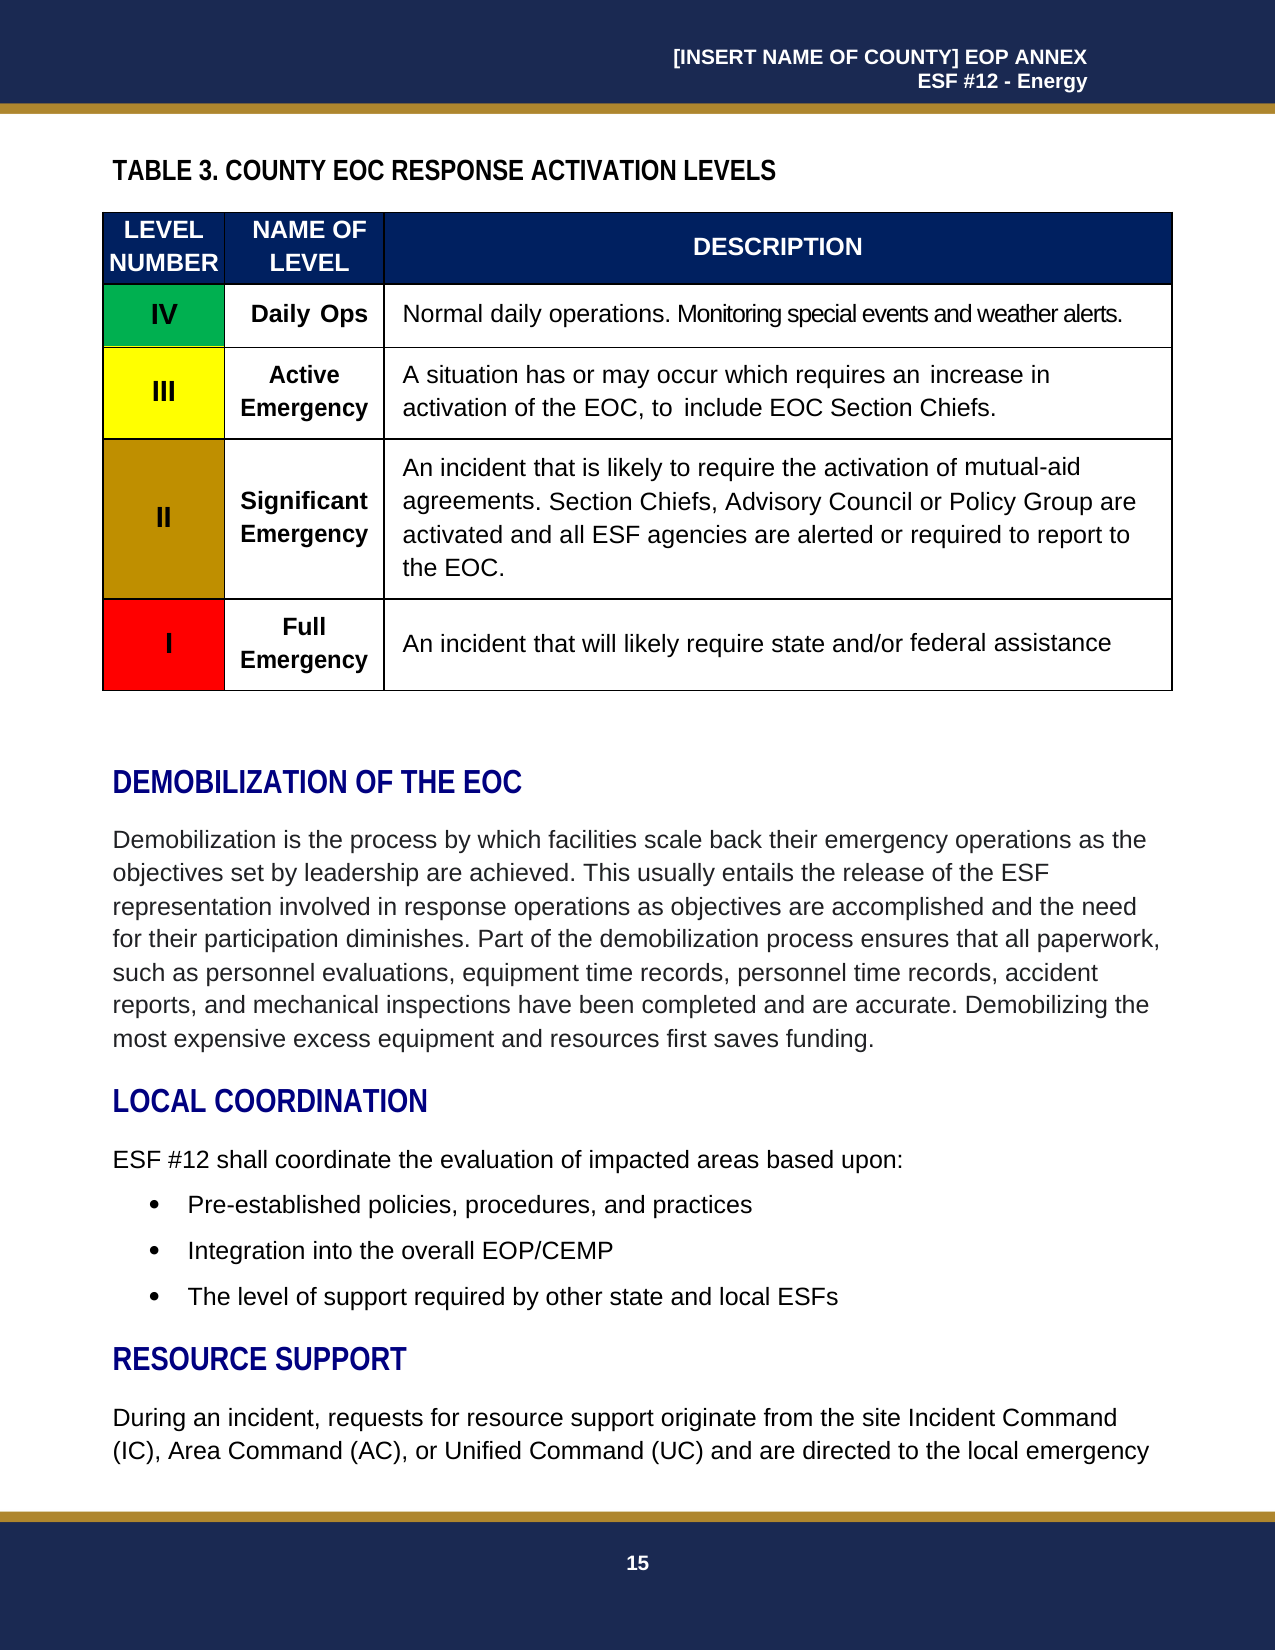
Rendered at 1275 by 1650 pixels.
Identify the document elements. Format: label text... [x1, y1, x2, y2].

table_cell III [104, 348, 224, 438]
table_cell An incident that will likely require state and/or federal assistance [385, 600, 1171, 690]
table_cell IV [104, 285, 224, 346]
table_header DESCRIPTION [385, 213, 1171, 283]
table_cell An incident that is likely to require the activation of mutual-aid agreements. Section Chiefs, Advisory Council or Policy Group are activated and all ESF agencies are alerted or required to report to the EOC. [385, 440, 1171, 598]
table_cell A situation has or may occur which requires an increase in activation of the EOC, to include EOC Section Chiefs. [385, 348, 1171, 438]
subtitle Local Coordination [112, 1082, 1237, 1120]
table_cell I [104, 600, 224, 690]
table_cell Full Emergency [225, 600, 383, 690]
subtitle RESOURCE SUPPORT [112, 1340, 1162, 1378]
list The level of support required by other state and local ESFs [150, 1282, 1162, 1310]
picture [0, 0, 1275, 1650]
text Demobilization is the process by which facilities scale back their emergency operations as the objectives set by leadership are achieved. This usually entails the release of the ESF representation involved in response operations as objectives are accomplished and the need for their participation diminishes. Part of the demobilization process ensures that all paperwork, such as personnel evaluations, equipment time records, personnel time records, accident reports, and mechanical inspections have been completed and are accurate. Demobilizing the most expensive excess equipment and resources first saves funding. [112, 825, 1162, 934]
table_cell Normal daily operations. Monitoring special events and weather alerts. [385, 285, 1171, 346]
list Pre-established policies, procedures, and practices [150, 1190, 1162, 1219]
table_header LEVEL NUMBER [104, 213, 224, 283]
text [112, 1403, 1162, 1465]
table_cell Daily Ops [225, 285, 383, 346]
list Integration into the overall EOP/CEMP [150, 1236, 1162, 1265]
table_cell Active Emergency [225, 348, 383, 438]
subtitle demobilization OF THE EOC [112, 762, 1162, 800]
table_cell II [104, 440, 224, 598]
text Demobilization is the process by which facilities scale back their emergency operations as the objectives set by leadership are achieved. This usually entails the release of the ESF representation involved in response operations as objectives are accomplished and the need for their participation diminishes. Part of the demobilization process ensures that all paperwork, such as personnel evaluations, equipment time records, personnel time records, accident reports, and mechanical inspections have been completed and are accurate. Demobilizing the most expensive excess equipment and resources first saves funding. [112, 935, 1162, 1052]
text ESF #12 shall coordinate the evaluation of impacted areas based upon: [112, 1145, 1162, 1173]
table_header NAME OF LEVEL [225, 213, 383, 283]
text table 3. county EOC RESPONSE ACTIVATION LEVELS [112, 153, 1162, 187]
table_cell Significant Emergency [225, 440, 383, 598]
